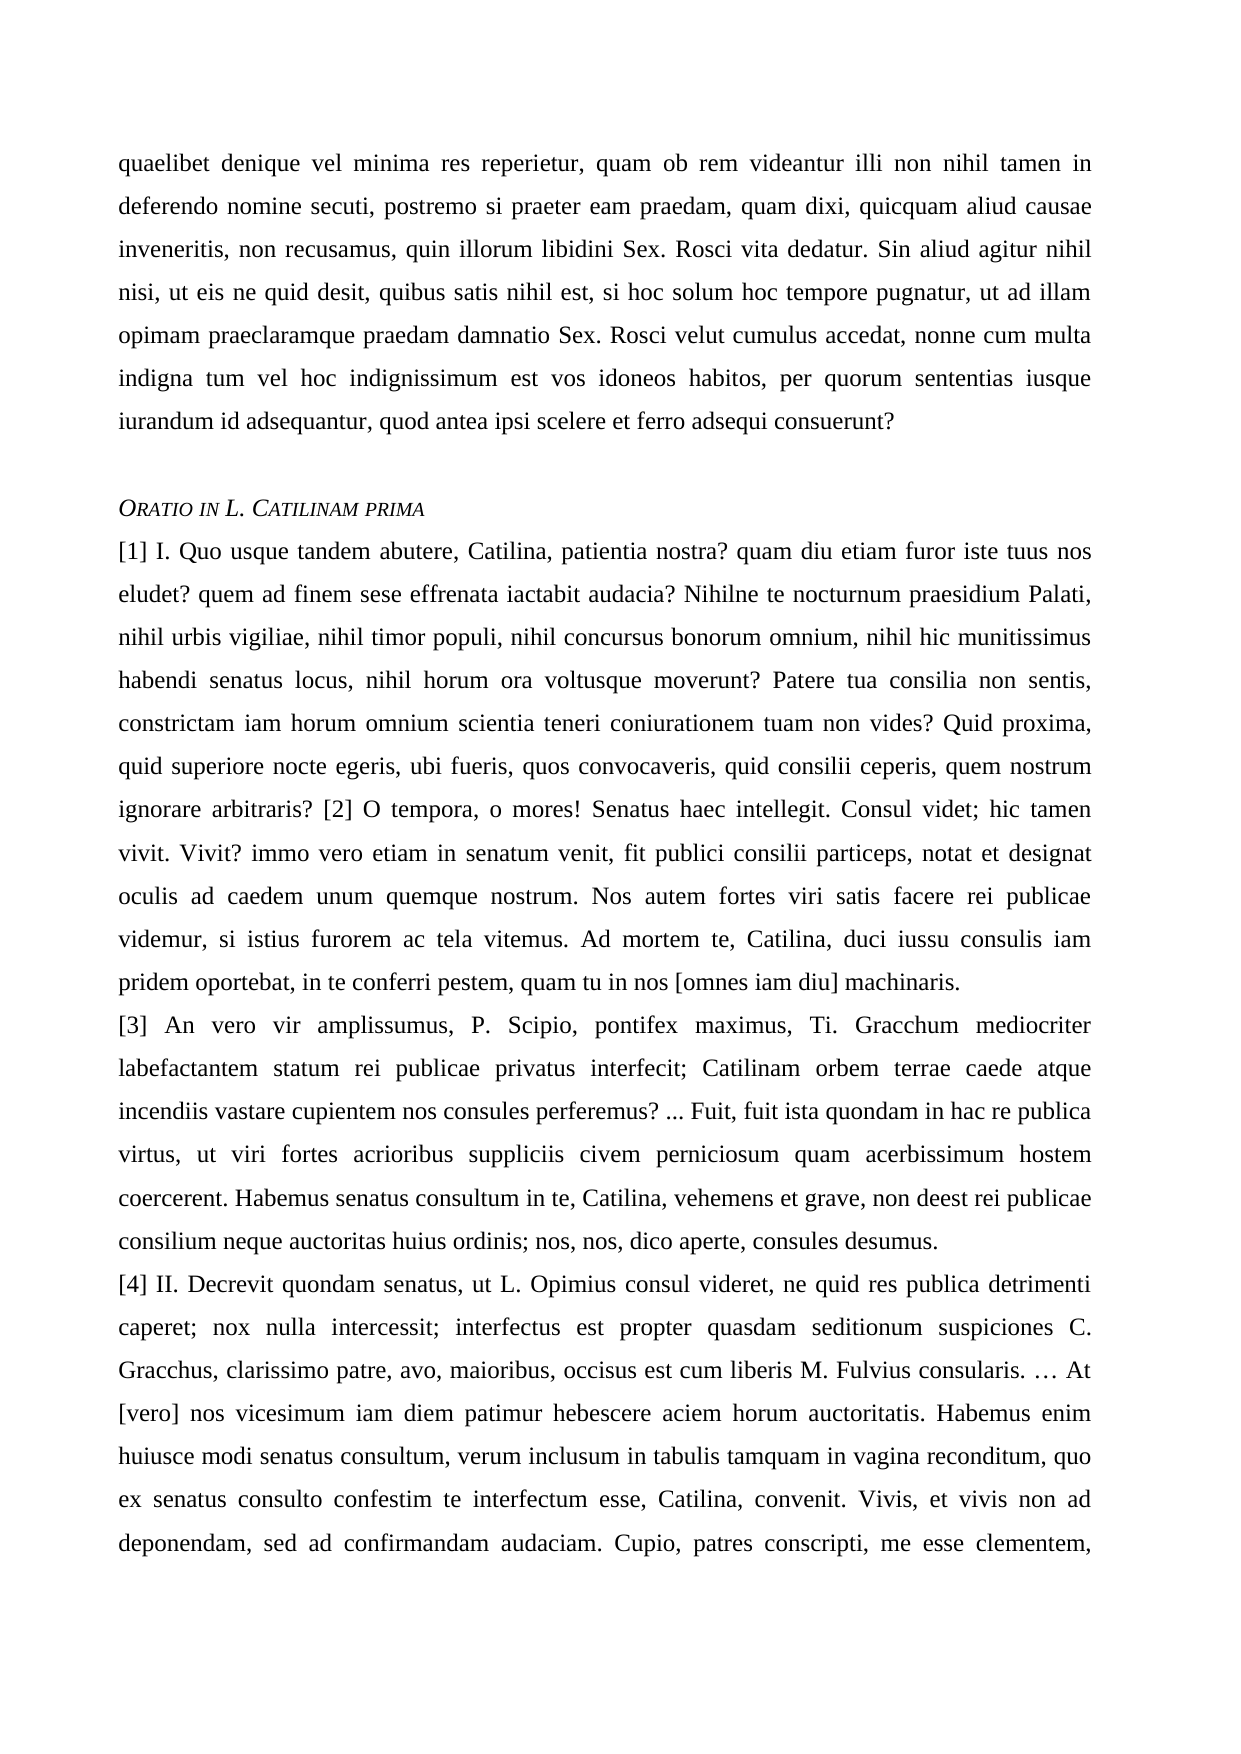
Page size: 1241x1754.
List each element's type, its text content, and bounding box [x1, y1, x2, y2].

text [118, 148, 1093, 435]
text [1] I. Quo usque tandem abutere, Catilina, patientia nostra? quam diu etiam furor iste tuus nos eludet? quem ad finem sese effrenata iactabit audacia? Nihilne te nocturnum praesidium Palati, nihil urbis vigiliae, nihil timor populi, nihil concursus bonorum omnium, nihil hic munitissimus habendi senatus locus, nihil horum ora voltusque moverunt? Patere tua consilia non sentis, constrictam iam horum omnium scientia teneri coniurationem tuam non vides? Quid proxima, quid superiore nocte egeris, ubi fueris, quos convocaveris, quid consilii ceperis, quem nostrum ignorare arbitraris? [2] O tempora, o mores! Senatus haec intellegit. Consul videt; hic tamen vivit. Vivit? immo vero etiam in senatum venit, fit publici consilii particeps, notat et designat oculis ad caedem unum quemque nostrum. Nos autem fortes viri satis facere rei publicae videmur, si istius furorem ac tela vitemus. Ad mortem te, Catilina, duci iussu consulis iam pridem oportebat, in te conferri pestem, quam tu in nos [omnes iam diu] machinaris. [118, 536, 1093, 996]
text [3] An vero vir amplissumus, P. Scipio, pontifex maximus, Ti. Gracchum mediocriter labefactantem statum rei publicae privatus interfecit; Catilinam orbem terrae caede atque incendiis vastare cupientem nos consules perferemus? ... Fuit, fuit ista quondam in hac re publica virtus, ut viri fortes acrioribus suppliciis civem perniciosum quam acerbissimum hostem coercerent. Habemus senatus consultum in te, Catilina, vehemens et grave, non deest rei publicae consilium neque auctoritas huius ordinis; nos, nos, dico aperte, consules desumus. [118, 1010, 1093, 1254]
text Oratio in L. Catilinam prima [118, 493, 1093, 521]
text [118, 1269, 1093, 1556]
